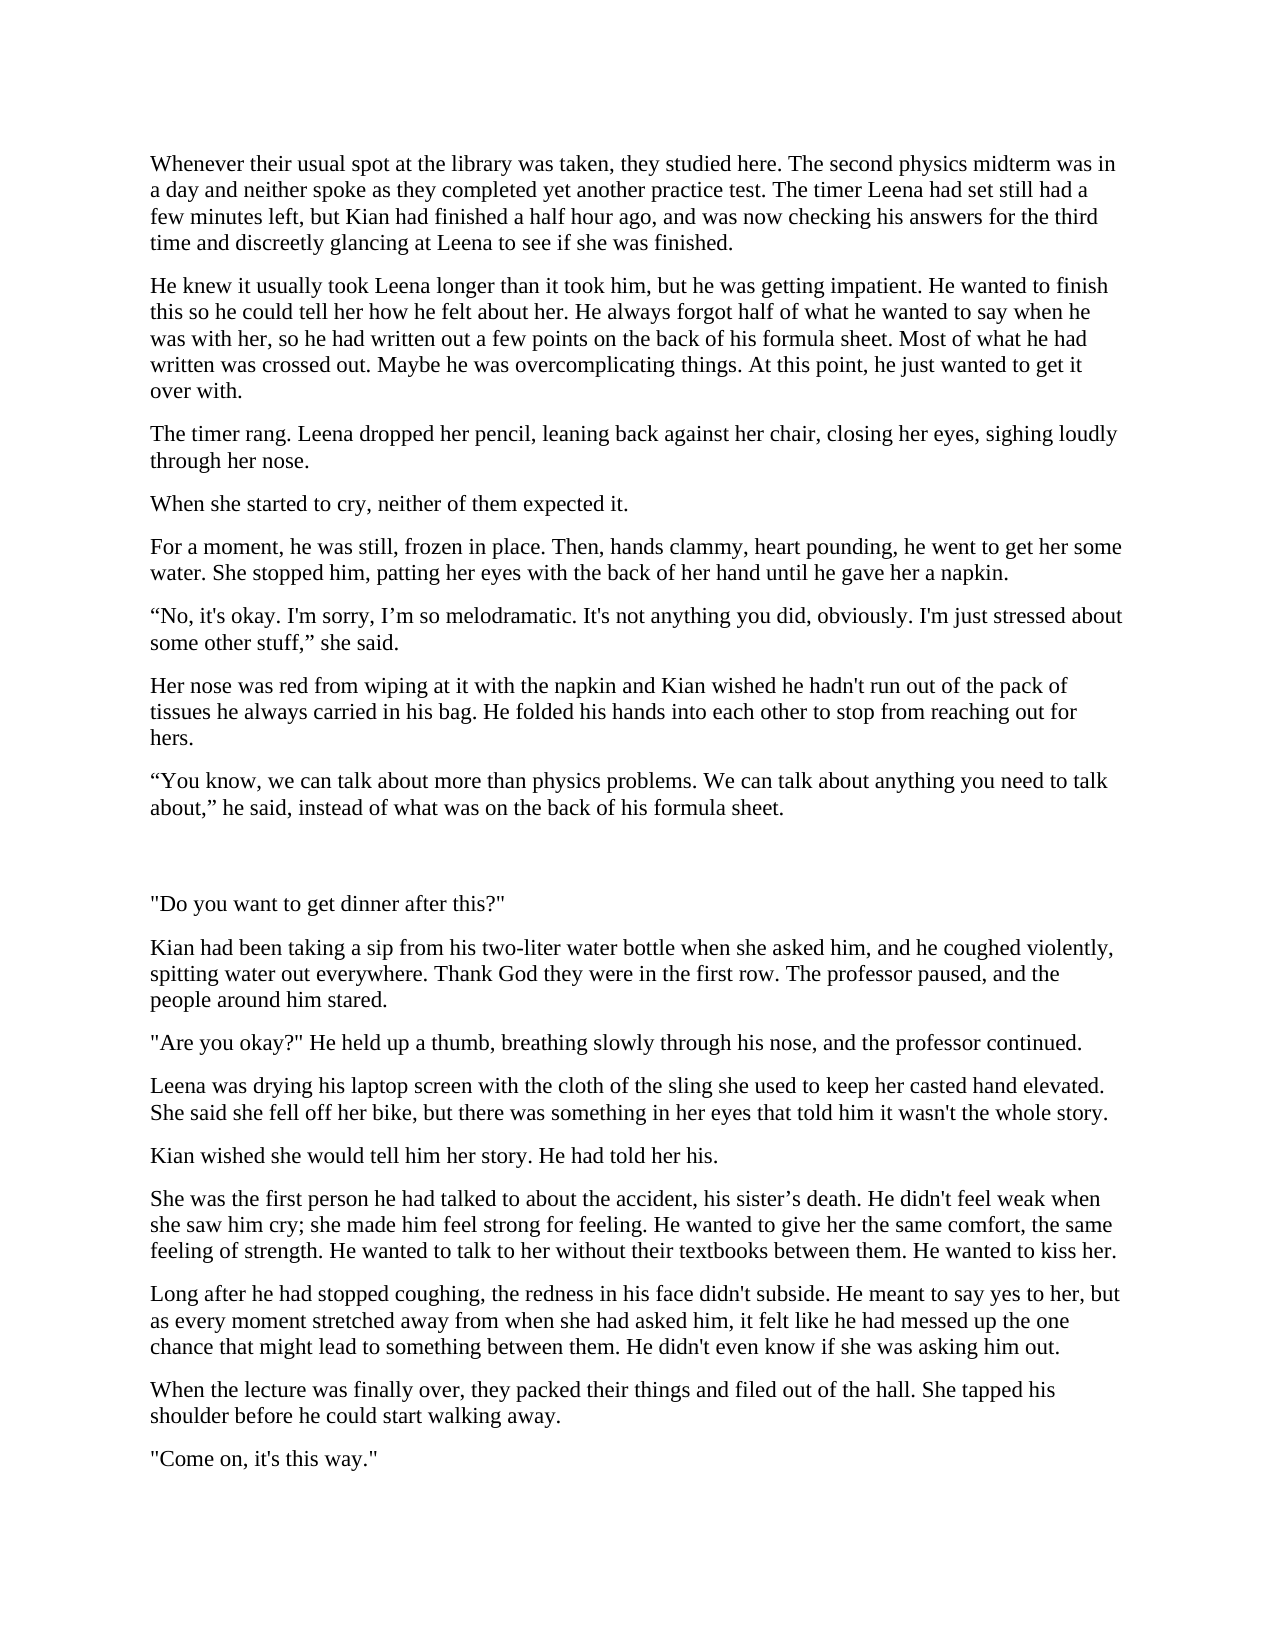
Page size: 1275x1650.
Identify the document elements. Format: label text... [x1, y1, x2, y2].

text “No, it's okay. I'm sorry, I’m so melodramatic. It's not anything you did, obviously. I'm just stressed about some other stuff,” she said. [150, 602, 1125, 655]
text Leena was drying his laptop screen with the cloth of the sling she used to keep her casted hand elevated. She said she fell off her bike, but there was something in her eyes that told him it wasn't the whole story. [150, 1072, 1125, 1125]
text For a moment, he was still, frozen in place. Then, hands clammy, heart pounding, he went to get her some water. She stopped him, patting her eyes with the back of her hand until he gave her a napkin. [150, 533, 1125, 586]
text "Come on, it's this way." [150, 1446, 1125, 1472]
text Kian wished she would tell him her story. He had told her his. [150, 1142, 1125, 1168]
text When the lecture was finally over, they packed their things and filed out of the hall. She tapped his shoulder before he could start walking away. [150, 1376, 1125, 1429]
text "Are you okay?" He held up a thumb, breathing slowly through his nose, and the professor continued. [150, 1029, 1125, 1056]
text When she started to cry, neither of them expected it. [150, 490, 1125, 516]
text "Do you want to get dinner after this?" [150, 891, 1125, 917]
text “You know, we can talk about more than physics problems. We can talk about anything you need to talk about,” he said, instead of what was on the back of his formula sheet. [150, 767, 1125, 820]
text She was the first person he had talked to about the accident, his sister’s death. He didn't feel weak when she saw him cry; she made him feel strong for feeling. He wanted to give her the same comfort, the same feeling of strength. He wanted to talk to her without their textbooks between them. He wanted to kiss her. [150, 1185, 1125, 1264]
text He knew it usually took Leena longer than it took him, but he was getting impatient. He wanted to finish this so he could tell her how he felt about her. He always forgot half of what he wanted to say when he was with her, so he had written out a few points on the back of his formula sheet. Most of what he had written was crossed out. Maybe he was overcomplicating things. At this point, he just wanted to get it over with. [150, 272, 1125, 404]
text Long after he had stopped coughing, the redness in his face didn't subside. He meant to say yes to her, but as every moment stretched away from when she had asked him, it felt like he had messed up the one chance that might lead to something between them. He didn't even know if she was asking him out. [150, 1280, 1125, 1359]
text Whenever their usual spot at the library was taken, they studied here. The second physics midterm was in a day and neither spoke as they completed yet another practice test. The timer Leena had set still had a few minutes left, but Kian had finished a half hour ago, and was now checking his answers for the third time and discreetly glancing at Leena to see if she was finished. [150, 150, 1125, 255]
text Her nose was red from wiping at it with the napkin and Kian wished he hadn't run out of the pack of tissues he always carried in his bag. He folded his hands into each other to stop from reaching out for hers. [150, 672, 1125, 751]
text Kian had been taking a sip from his two-liter water bottle when she asked him, and he coughed violently, spitting water out everywhere. Thank God they were in the first row. The professor paused, and the people around him stared. [150, 933, 1125, 1013]
text The timer rang. Leena dropped her pencil, leaning back against her chair, closing her eyes, sighing loudly through her nose. [150, 421, 1125, 473]
